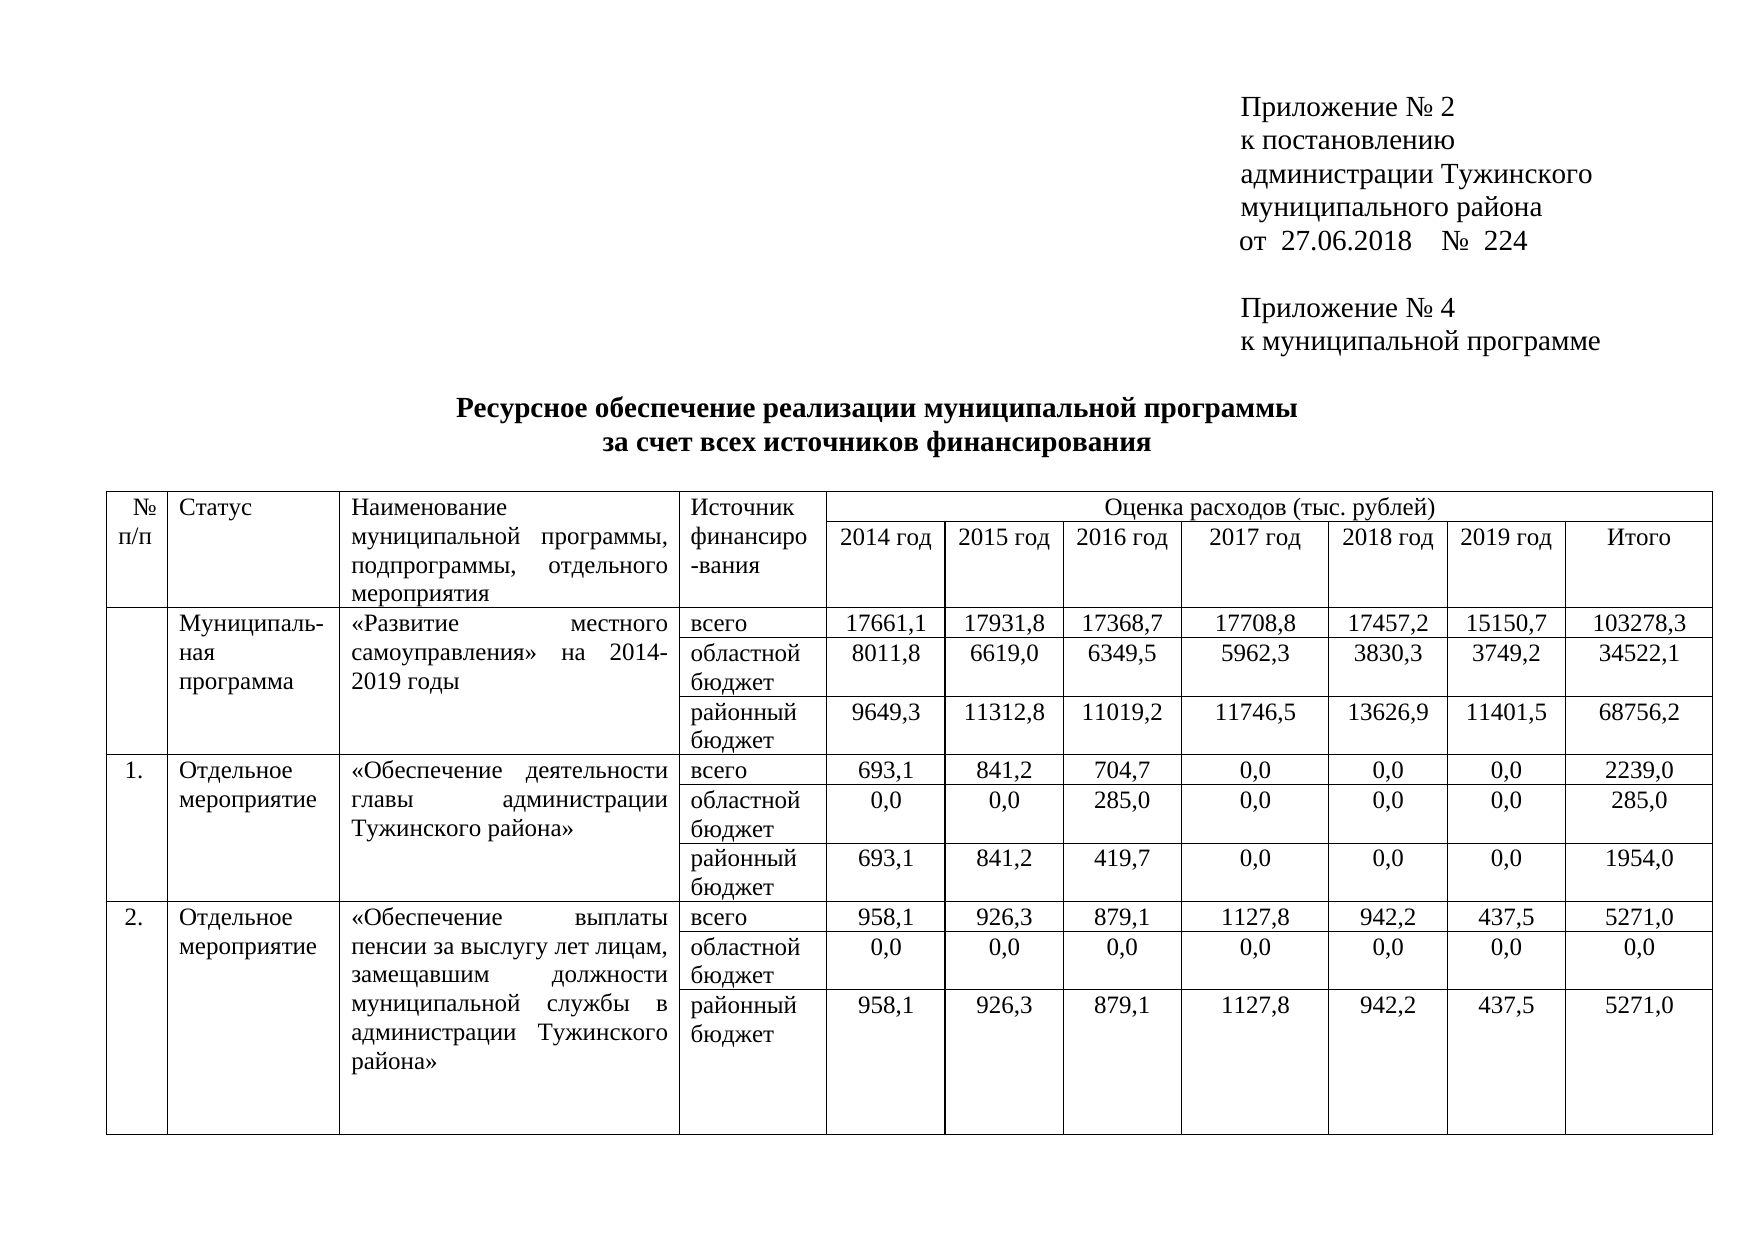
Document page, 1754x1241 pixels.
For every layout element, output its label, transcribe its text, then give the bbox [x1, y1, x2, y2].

text Приложение № 2 [1240, 89, 1636, 122]
table_cell районный бюджет [680, 697, 826, 754]
table_cell районный бюджет [680, 844, 826, 901]
text за счет всех источников финансирования [118, 424, 1636, 458]
table_cell 2015 год [946, 522, 1063, 607]
table_cell 2014 год [827, 522, 944, 607]
text Ресурсное обеспечение реализации муниципальной программы [118, 391, 1636, 424]
table_cell 34522,1 [1566, 638, 1712, 696]
table_cell 437,5 [1448, 902, 1565, 931]
table_cell 2. [107, 902, 167, 1134]
table_cell районный бюджет [680, 990, 826, 1134]
table_cell Отдельное мероприятие [168, 755, 339, 901]
table_cell 11401,5 [1448, 697, 1565, 754]
table_cell «Обеспечение деятельности главы администрации Тужинского района» [340, 755, 679, 901]
table_cell 0,0 [1182, 785, 1328, 842]
table_cell 1954,0 [1566, 844, 1712, 901]
table_cell 6619,0 [946, 638, 1063, 696]
table_cell «Обеспечение выплаты пенсии за выслугу лет лицам, замещавшим должности муниципальной службы в администрации Тужинского района» [340, 902, 679, 1134]
table_cell 942,2 [1329, 990, 1447, 1134]
table_cell 926,3 [946, 902, 1063, 931]
table_cell областной бюджет [680, 932, 826, 989]
table_cell 13626,9 [1329, 697, 1447, 754]
table_cell 17457,2 [1329, 608, 1447, 637]
table_cell областной бюджет [680, 638, 826, 696]
table_cell 285,0 [1064, 785, 1181, 842]
table_cell Итого [1566, 522, 1712, 607]
table_cell 879,1 [1064, 990, 1181, 1134]
table_cell «Развитие местного самоуправления» на 2014-2019 годы [340, 608, 679, 754]
table_cell 0,0 [1448, 844, 1565, 901]
table_cell 0,0 [1329, 844, 1447, 901]
table_cell 841,2 [946, 755, 1063, 784]
table_cell 2016 год [1064, 522, 1181, 607]
table_cell 0,0 [1448, 785, 1565, 842]
table_cell 437,5 [1448, 990, 1565, 1134]
table_cell 0,0 [1182, 755, 1328, 784]
table_cell 0,0 [1329, 755, 1447, 784]
table_cell 8011,8 [827, 638, 944, 696]
table_cell 2017 год [1182, 522, 1328, 607]
table_cell 11312,8 [946, 697, 1063, 754]
table_cell 0,0 [1448, 932, 1565, 989]
table_cell 17368,7 [1064, 608, 1181, 637]
table_cell 5271,0 [1566, 990, 1712, 1134]
table_cell 103278,3 [1566, 608, 1712, 637]
table_cell 841,2 [946, 844, 1063, 901]
table_cell 9649,3 [827, 697, 944, 754]
table_cell 11019,2 [1064, 697, 1181, 754]
text к постановлению администрации Тужинского муниципального района [1240, 122, 1636, 223]
table_cell 2239,0 [1566, 755, 1712, 784]
table_cell 0,0 [1064, 932, 1181, 989]
table_cell 5271,0 [1566, 902, 1712, 931]
table_cell 3830,3 [1329, 638, 1447, 696]
table_cell 1. [107, 755, 167, 901]
table_cell 0,0 [1329, 785, 1447, 842]
table_cell 3749,2 [1448, 638, 1565, 696]
table_cell 285,0 [1566, 785, 1712, 842]
table_cell 419,7 [1064, 844, 1181, 901]
text от 27.06.2018 № 224 [1210, 223, 1636, 256]
table_cell 926,3 [946, 990, 1063, 1134]
table_cell 693,1 [827, 755, 944, 784]
table_cell всего [680, 902, 826, 931]
table_cell 0,0 [946, 785, 1063, 842]
table_cell 0,0 [1566, 932, 1712, 989]
table_header Источник финансиро-вания [680, 492, 826, 607]
table_cell 0,0 [1448, 755, 1565, 784]
table_cell 2019 год [1448, 522, 1565, 607]
table_cell 0,0 [827, 932, 944, 989]
table_header № п/п [107, 492, 167, 607]
table_cell 68756,2 [1566, 697, 1712, 754]
table_cell 958,1 [827, 902, 944, 931]
table_cell 17708,8 [1182, 608, 1328, 637]
table_cell всего [680, 755, 826, 784]
table_cell 693,1 [827, 844, 944, 901]
table_header Статус [168, 492, 339, 607]
table_header Наименование муниципальной программы, подпрограммы, отдельного мероприятия [340, 492, 679, 607]
table_header Оценка расходов (тыс. рублей) [827, 492, 1712, 521]
table_cell [107, 608, 167, 754]
table_cell 958,1 [827, 990, 944, 1134]
table_cell 5962,3 [1182, 638, 1328, 696]
table_cell 17931,8 [946, 608, 1063, 637]
table_cell 0,0 [946, 932, 1063, 989]
text к муниципальной программе [1240, 323, 1636, 357]
text Приложение № 4 [1240, 290, 1636, 323]
table_cell 6349,5 [1064, 638, 1181, 696]
table_cell Отдельное мероприятие [168, 902, 339, 1134]
table_cell 1127,8 [1182, 990, 1328, 1134]
table_cell 0,0 [1182, 844, 1328, 901]
table_cell 1127,8 [1182, 902, 1328, 931]
table_cell 879,1 [1064, 902, 1181, 931]
table_cell 15150,7 [1448, 608, 1565, 637]
table_cell 704,7 [1064, 755, 1181, 784]
table_cell Муниципаль-ная программа [168, 608, 339, 754]
table_cell областной бюджет [680, 785, 826, 842]
table_cell 17661,1 [827, 608, 944, 637]
table_cell 0,0 [1329, 932, 1447, 989]
table_cell 0,0 [827, 785, 944, 842]
table_cell 11746,5 [1182, 697, 1328, 754]
table_cell 942,2 [1329, 902, 1447, 931]
table_cell 0,0 [1182, 932, 1328, 989]
table_cell 2018 год [1329, 522, 1447, 607]
table_cell всего [680, 608, 826, 637]
